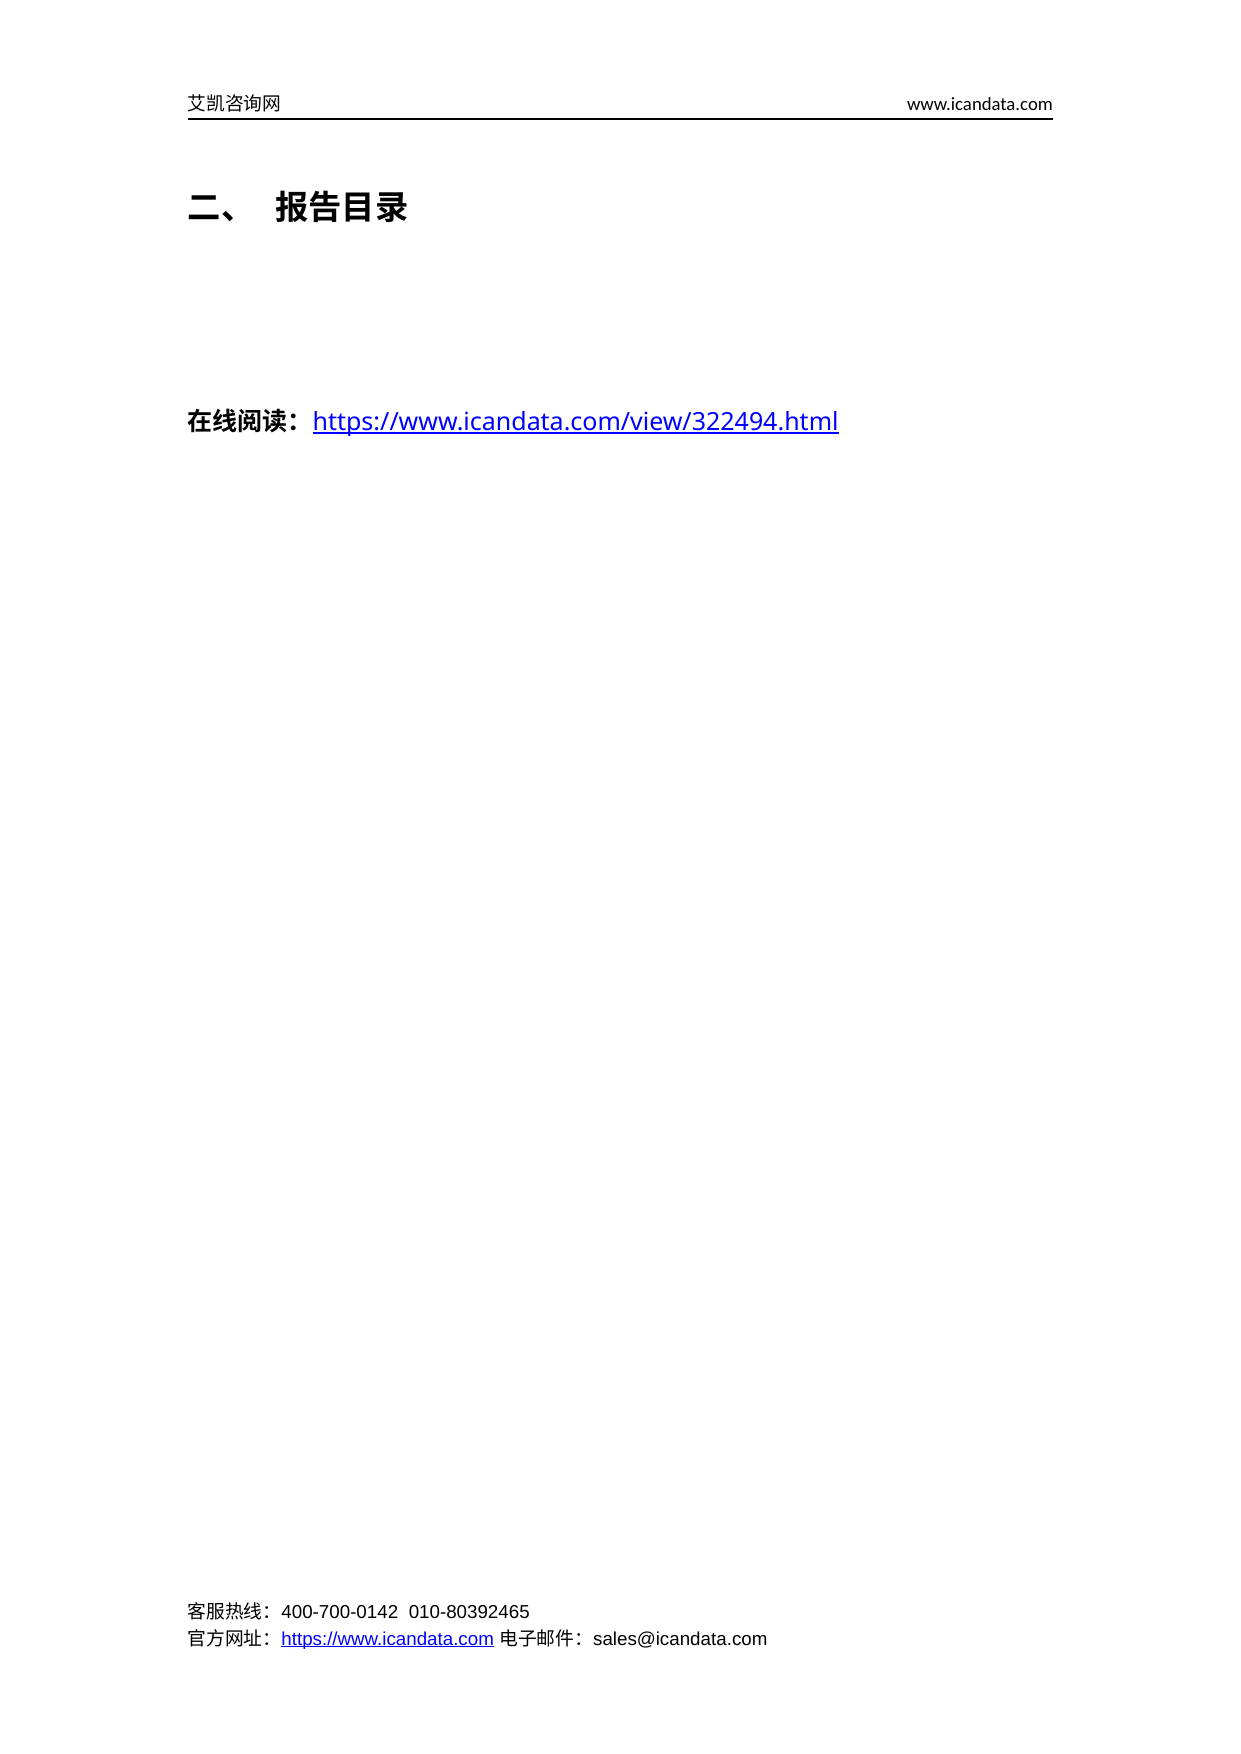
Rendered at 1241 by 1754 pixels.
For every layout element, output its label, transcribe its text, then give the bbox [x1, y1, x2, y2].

text 在线阅读：https://www.icandata.com/view/322494.html [187, 387, 1053, 452]
subtitle 报告目录 [187, 172, 1053, 237]
